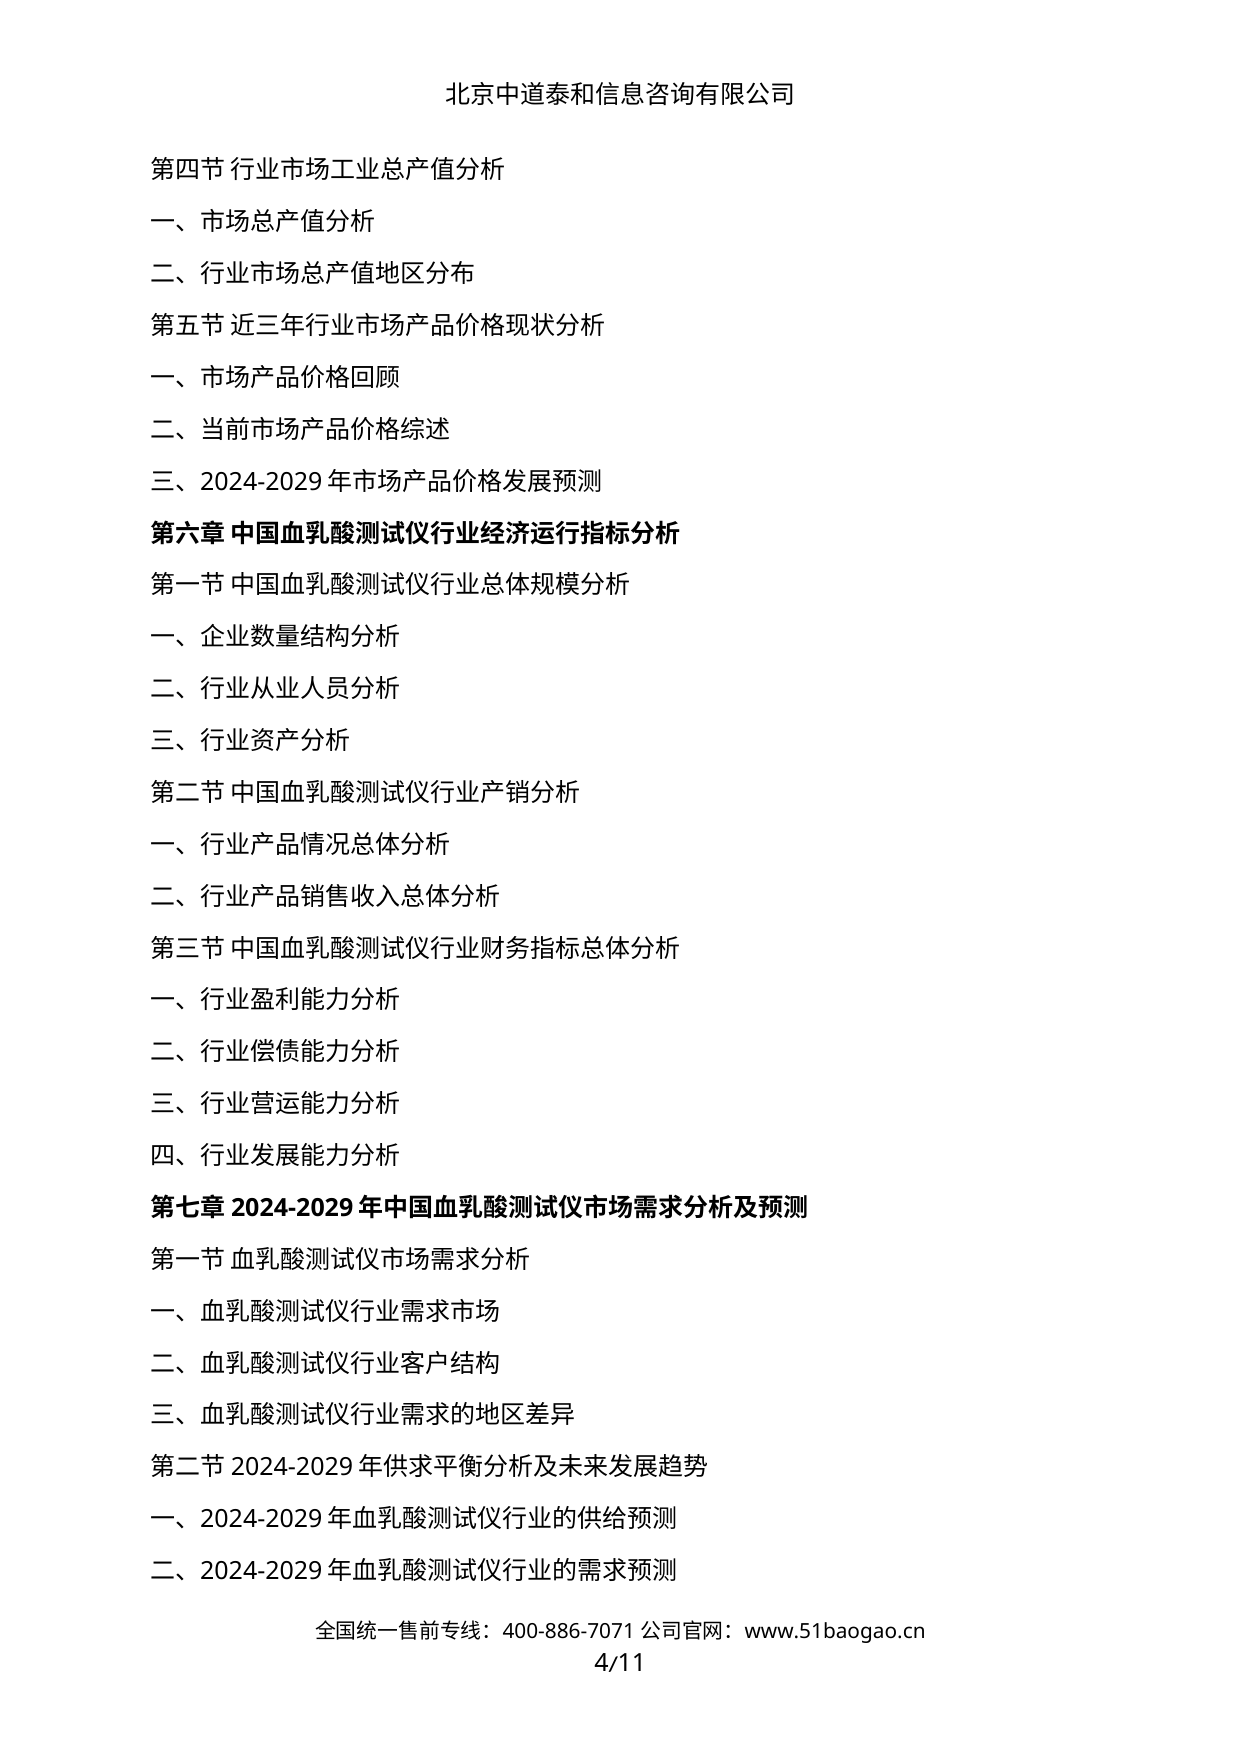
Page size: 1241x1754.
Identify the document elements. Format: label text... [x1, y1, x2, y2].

text 二、血乳酸测试仪行业客户结构 [150, 1343, 1090, 1379]
text 第六章 中国血乳酸测试仪行业经济运行指标分析 [150, 513, 1090, 549]
text 第七章 2024-2029年中国血乳酸测试仪市场需求分析及预测 [150, 1187, 1090, 1224]
text 一、2024-2029年血乳酸测试仪行业的供给预测 [150, 1499, 1090, 1535]
text 第三节 中国血乳酸测试仪行业财务指标总体分析 [150, 928, 1090, 964]
text 二、行业偿债能力分析 [150, 1032, 1090, 1068]
text 第一节 中国血乳酸测试仪行业总体规模分析 [150, 565, 1090, 601]
text 一、企业数量结构分析 [150, 617, 1090, 653]
text 第五节 近三年行业市场产品价格现状分析 [150, 306, 1090, 342]
text 第四节 行业市场工业总产值分析 [150, 150, 1090, 186]
text 二、行业产品销售收入总体分析 [150, 876, 1090, 912]
text 第二节 中国血乳酸测试仪行业产销分析 [150, 772, 1090, 809]
text 二、2024-2029年血乳酸测试仪行业的需求预测 [150, 1551, 1090, 1587]
text 二、行业市场总产值地区分布 [150, 254, 1090, 290]
text 三、2024-2029年市场产品价格发展预测 [150, 461, 1090, 497]
text 一、市场总产值分析 [150, 202, 1090, 238]
text 一、行业产品情况总体分析 [150, 824, 1090, 861]
text 一、市场产品价格回顾 [150, 357, 1090, 394]
text 三、行业营运能力分析 [150, 1084, 1090, 1120]
text 第一节 血乳酸测试仪市场需求分析 [150, 1239, 1090, 1276]
text 三、血乳酸测试仪行业需求的地区差异 [150, 1395, 1090, 1431]
text 三、行业资产分析 [150, 721, 1090, 757]
text 一、行业盈利能力分析 [150, 980, 1090, 1016]
text 二、当前市场产品价格综述 [150, 409, 1090, 446]
text 四、行业发展能力分析 [150, 1136, 1090, 1172]
text 二、行业从业人员分析 [150, 669, 1090, 705]
text 第二节 2024-2029年供求平衡分析及未来发展趋势 [150, 1447, 1090, 1483]
text 一、血乳酸测试仪行业需求市场 [150, 1291, 1090, 1327]
